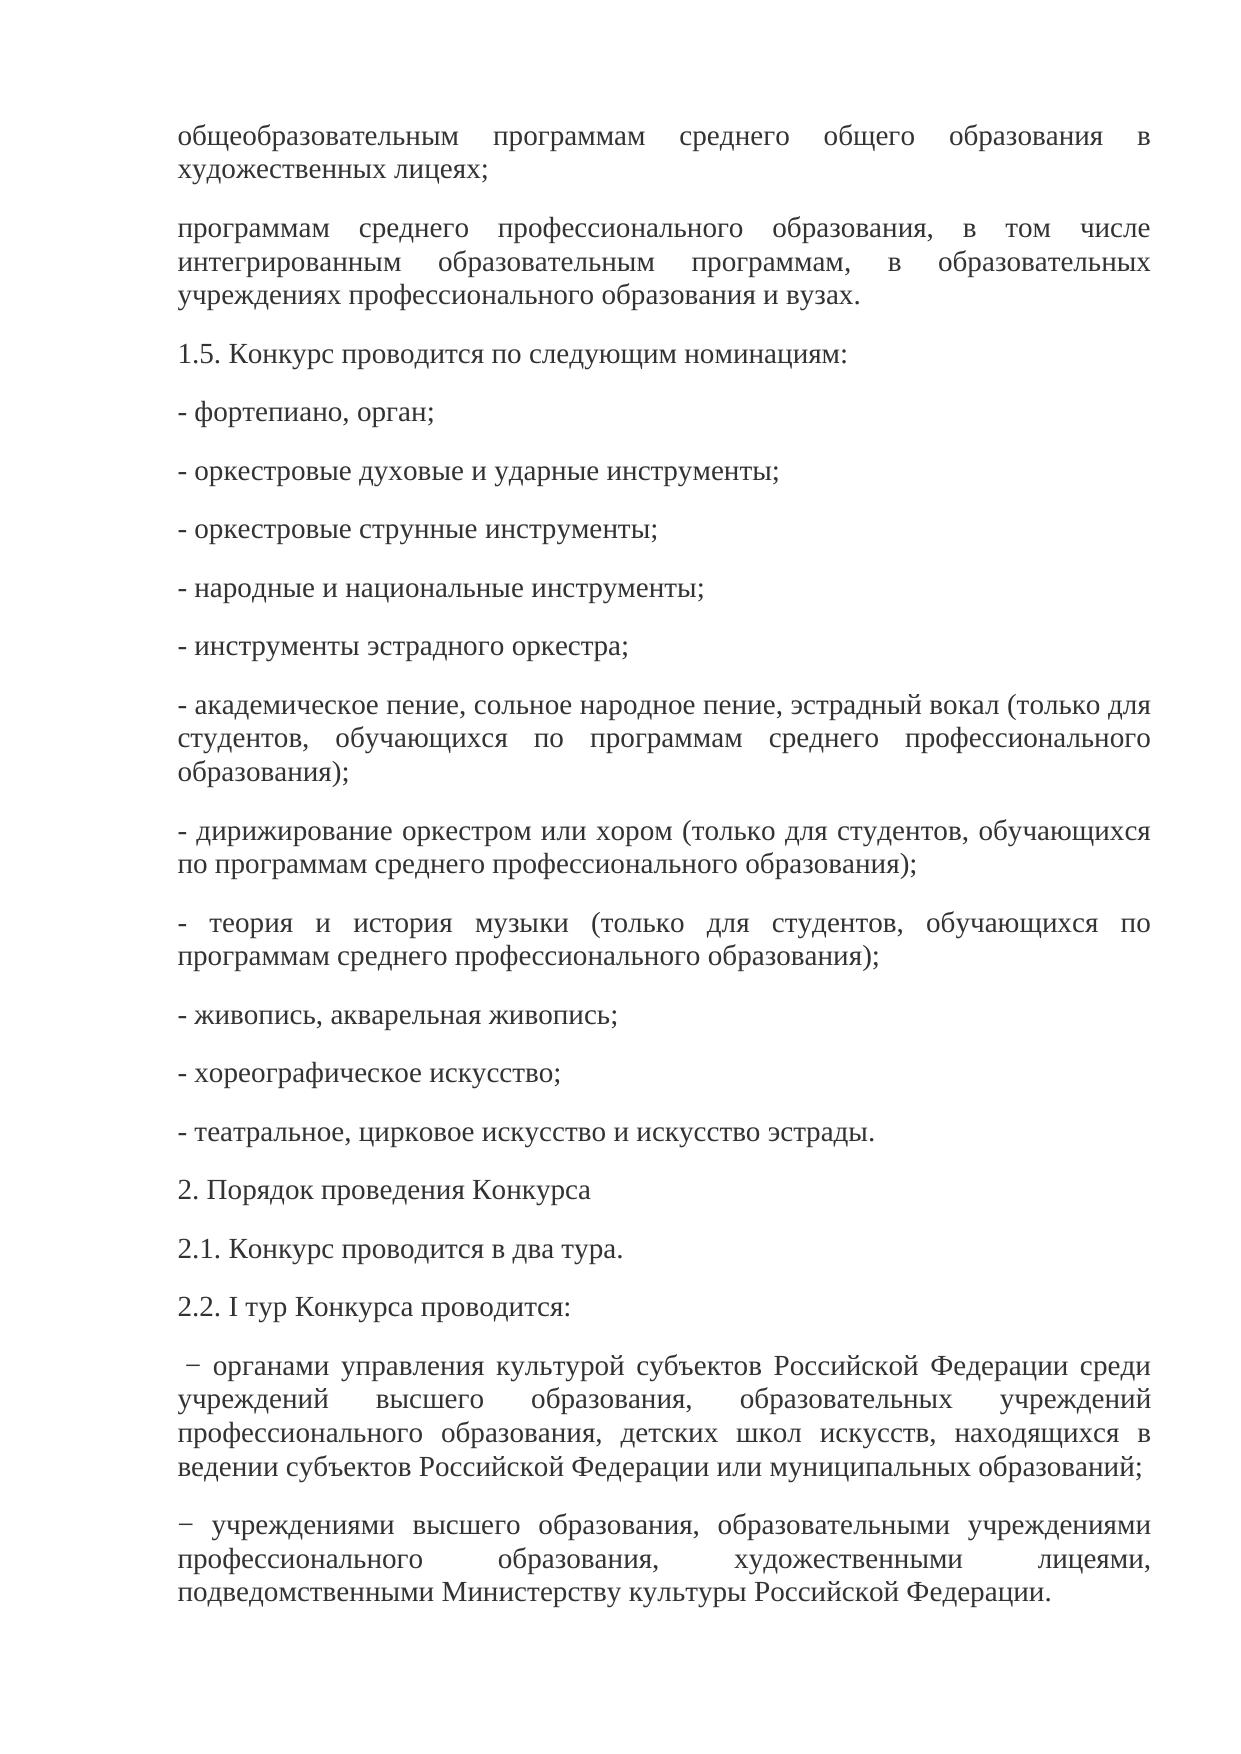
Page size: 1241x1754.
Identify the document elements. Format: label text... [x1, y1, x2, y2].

text 2. Порядок проведения Конкурса [177, 1172, 1152, 1206]
text - живопись, акварельная живопись; [177, 997, 1152, 1030]
text - дирижирование оркестром или хором (только для студентов, обучающихся по программам среднего профессионального образования); [177, 813, 1152, 880]
text - хореографическое искусство; [177, 1055, 1152, 1089]
text общеобразовательным программам среднего общего образования в художественных лицеях; [177, 118, 1152, 185]
text программам среднего профессионального образования, в том числе интегрированным образовательным программам, в образовательных учреждениях профессионального образования и вузах. [177, 210, 1152, 311]
text 2.2. I тур Конкурса проводится: [177, 1289, 1152, 1323]
text - фортепиано, орган; [177, 394, 1152, 428]
text - оркестровые духовые и ударные инструменты; [177, 453, 1152, 486]
text - теория и история музыки (только для студентов, обучающихся по программам среднего профессионального образования); [177, 905, 1152, 972]
text − учреждениями высшего образования, образовательными учреждениями профессионального образования, художественными лицеями, подведомственными Министерству культуры Российской Федерации. [177, 1507, 1152, 1608]
text - академическое пение, сольное народное пение, эстрадный вокал (только для студентов, обучающихся по программам среднего профессионального образования); [177, 687, 1152, 788]
text - народные и национальные инструменты; [177, 570, 1152, 603]
text - оркестровые струнные инструменты; [177, 511, 1152, 545]
text − органами управления культурой субъектов Российской Федерации среди учреждений высшего образования, образовательных учреждений профессионального образования, детских школ искусств, находящихся в ведении субъектов Российской Федерации или муниципальных образований; [177, 1348, 1152, 1482]
text - инструменты эстрадного оркестра; [177, 628, 1152, 662]
text - театральное, цирковое искусство и искусство эстрады. [177, 1114, 1152, 1147]
text 1.5. Конкурс проводится по следующим номинациям: [177, 336, 1152, 369]
text 2.1. Конкурс проводится в два тура. [177, 1231, 1152, 1264]
